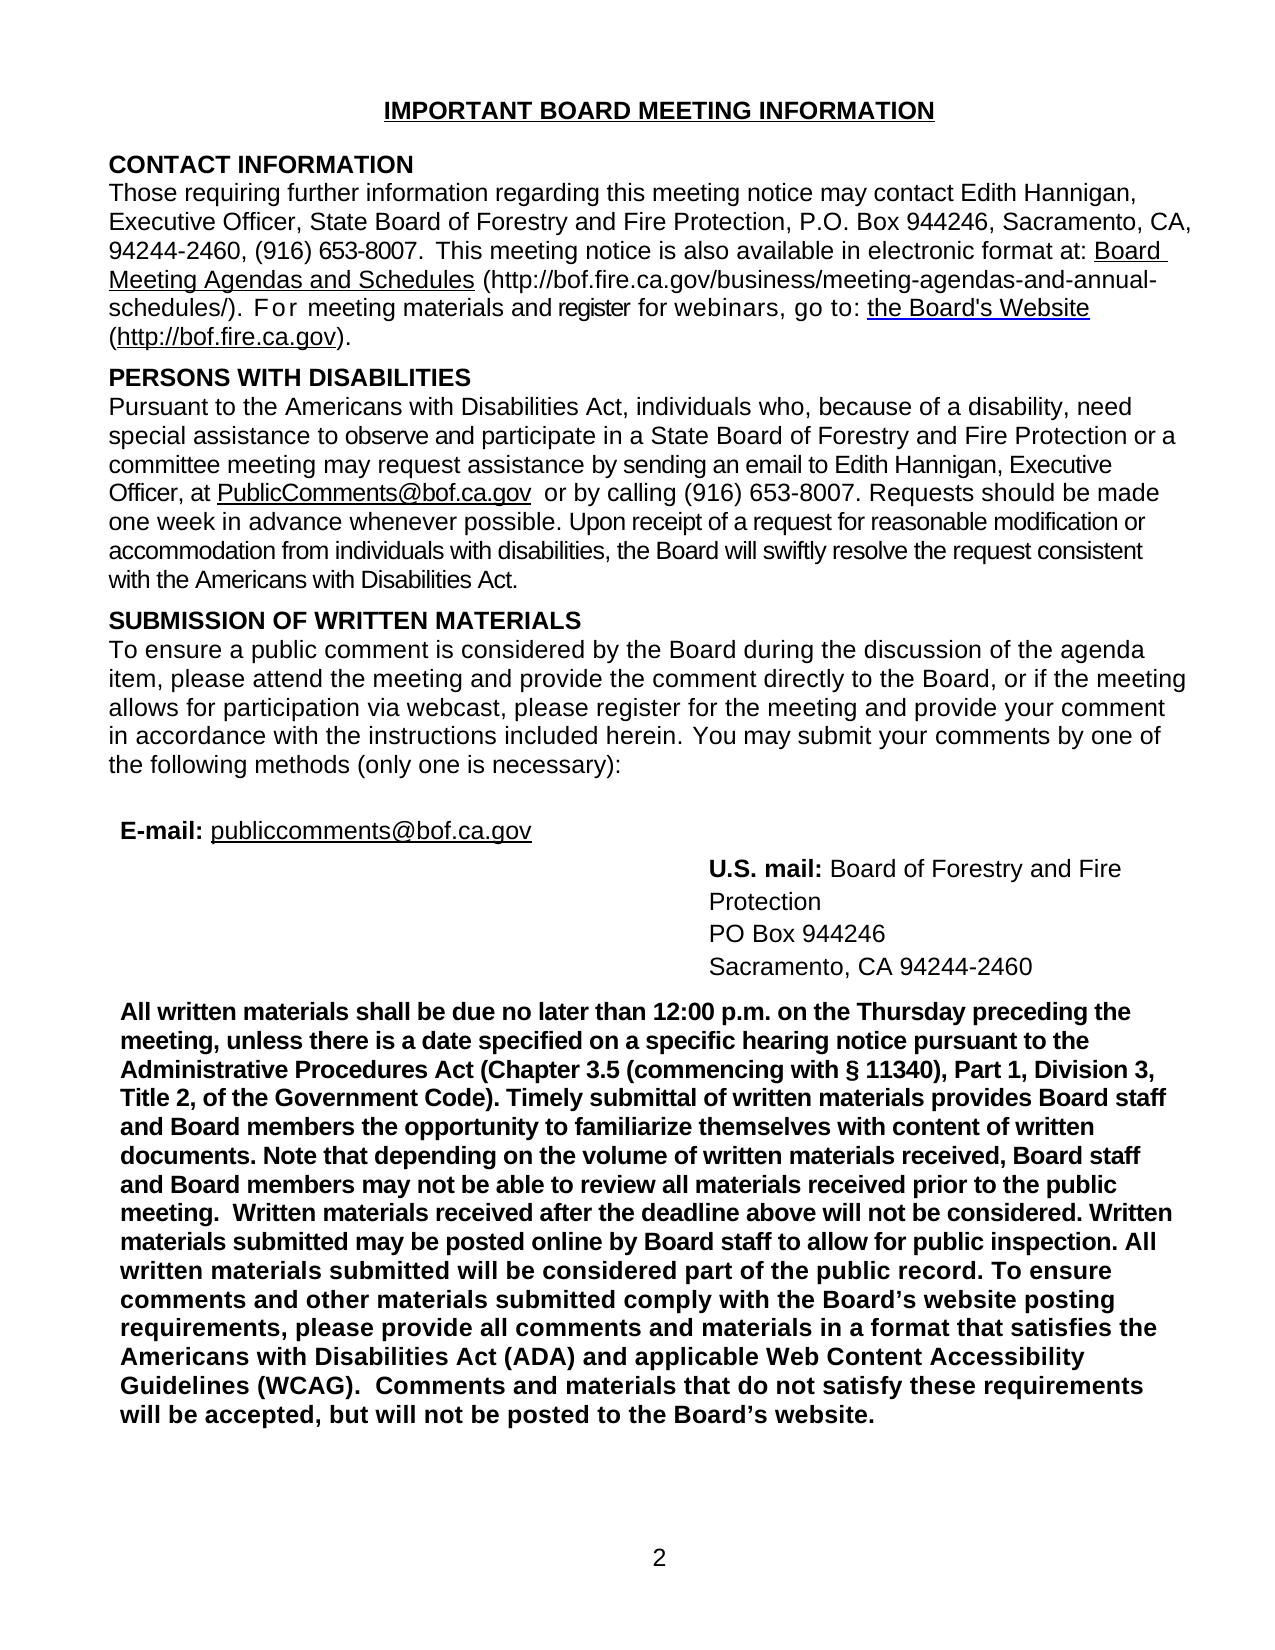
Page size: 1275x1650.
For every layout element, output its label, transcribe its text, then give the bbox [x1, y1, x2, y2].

text Sacramento, CA 94244-2460 [708, 952, 1191, 981]
text SUBMISSION OF WRITTEN MATERIALS [108, 606, 1210, 635]
text CONTACT INFORMATION [108, 149, 1210, 178]
text U.S. mail: Board of Forestry and Fire Protection [708, 854, 1191, 915]
text E-mail: publiccomments@bof.ca.gov [120, 816, 603, 845]
text All written materials shall be due no later than 12:00 p.m. on the Thursday preceding the meeting, unless there is a date specified on a specific hearing notice pursuant to the Administrative Procedures Act (Chapter 3.5 (commencing with § 11340), Part 1, Division 3, Title 2, of the Government Code). Timely submittal of written materials provides Board staff and Board members the opportunity to familiarize themselves with content of written documents. Note that depending on the volume of written materials received, Board staff and Board members may not be able to review all materials received prior to the public meeting. Written materials received after the deadline above will not be considered. Written materials submitted may be posted online by Board staff to allow for public inspection. All written materials submitted will be considered part of the public record. To ensure comments and other materials submitted comply with the Board’s website posting requirements, please provide all comments and materials in a format that satisfies the Americans with Disabilities Act (ADA) and applicable Web Content Accessibility Guidelines (WCAG). Comments and materials that do not satisfy these requirements will be accepted, but will not be posted to the Board’s website. [120, 997, 1183, 1428]
text IMPORTANT BOARD MEETING INFORMATION [108, 96, 1210, 124]
text Those requiring further information regarding this meeting notice may contact Edith Hannigan, Executive Officer, State Board of Forestry and Fire Protection, P.O. Box 944246, Sacramento, CA, 94244-2460, (916) 653-8007. This meeting notice is also available in electronic format at: Board Meeting Agendas and Schedules (http://bof.fire.ca.gov/business/meeting-agendas-and-annual-schedules/). For meeting materials and register for webinars, go to: the Board's Website (http://bof.fire.ca.gov). [108, 178, 1210, 351]
text Pursuant to the Americans with Disabilities Act, individuals who, because of a disability, need special assistance to observe and participate in a State Board of Forestry and Fire Protection or a committee meeting may request assistance by sending an email to Edith Hannigan, Executive Officer, at PublicComments@bof.ca.gov or by calling (916) 653-8007. Requests should be made one week in advance whenever possible. Upon receipt of a request for reasonable modification or accommodation from individuals with disabilities, the Board will swiftly resolve the request consistent with the Americans with Disabilities Act. [108, 392, 1183, 593]
text PERSONS WITH DISABILITIES [108, 363, 1210, 392]
text PO Box 944246 [708, 919, 1191, 948]
text To ensure a public comment is considered by the Board during the discussion of the agenda item, please attend the meeting and provide the comment directly to the Board, or if the meeting allows for participation via webcast, please register for the meeting and provide your comment in accordance with the instructions included herein. You may submit your comments by one of the following methods (only one is necessary): [108, 635, 1191, 779]
